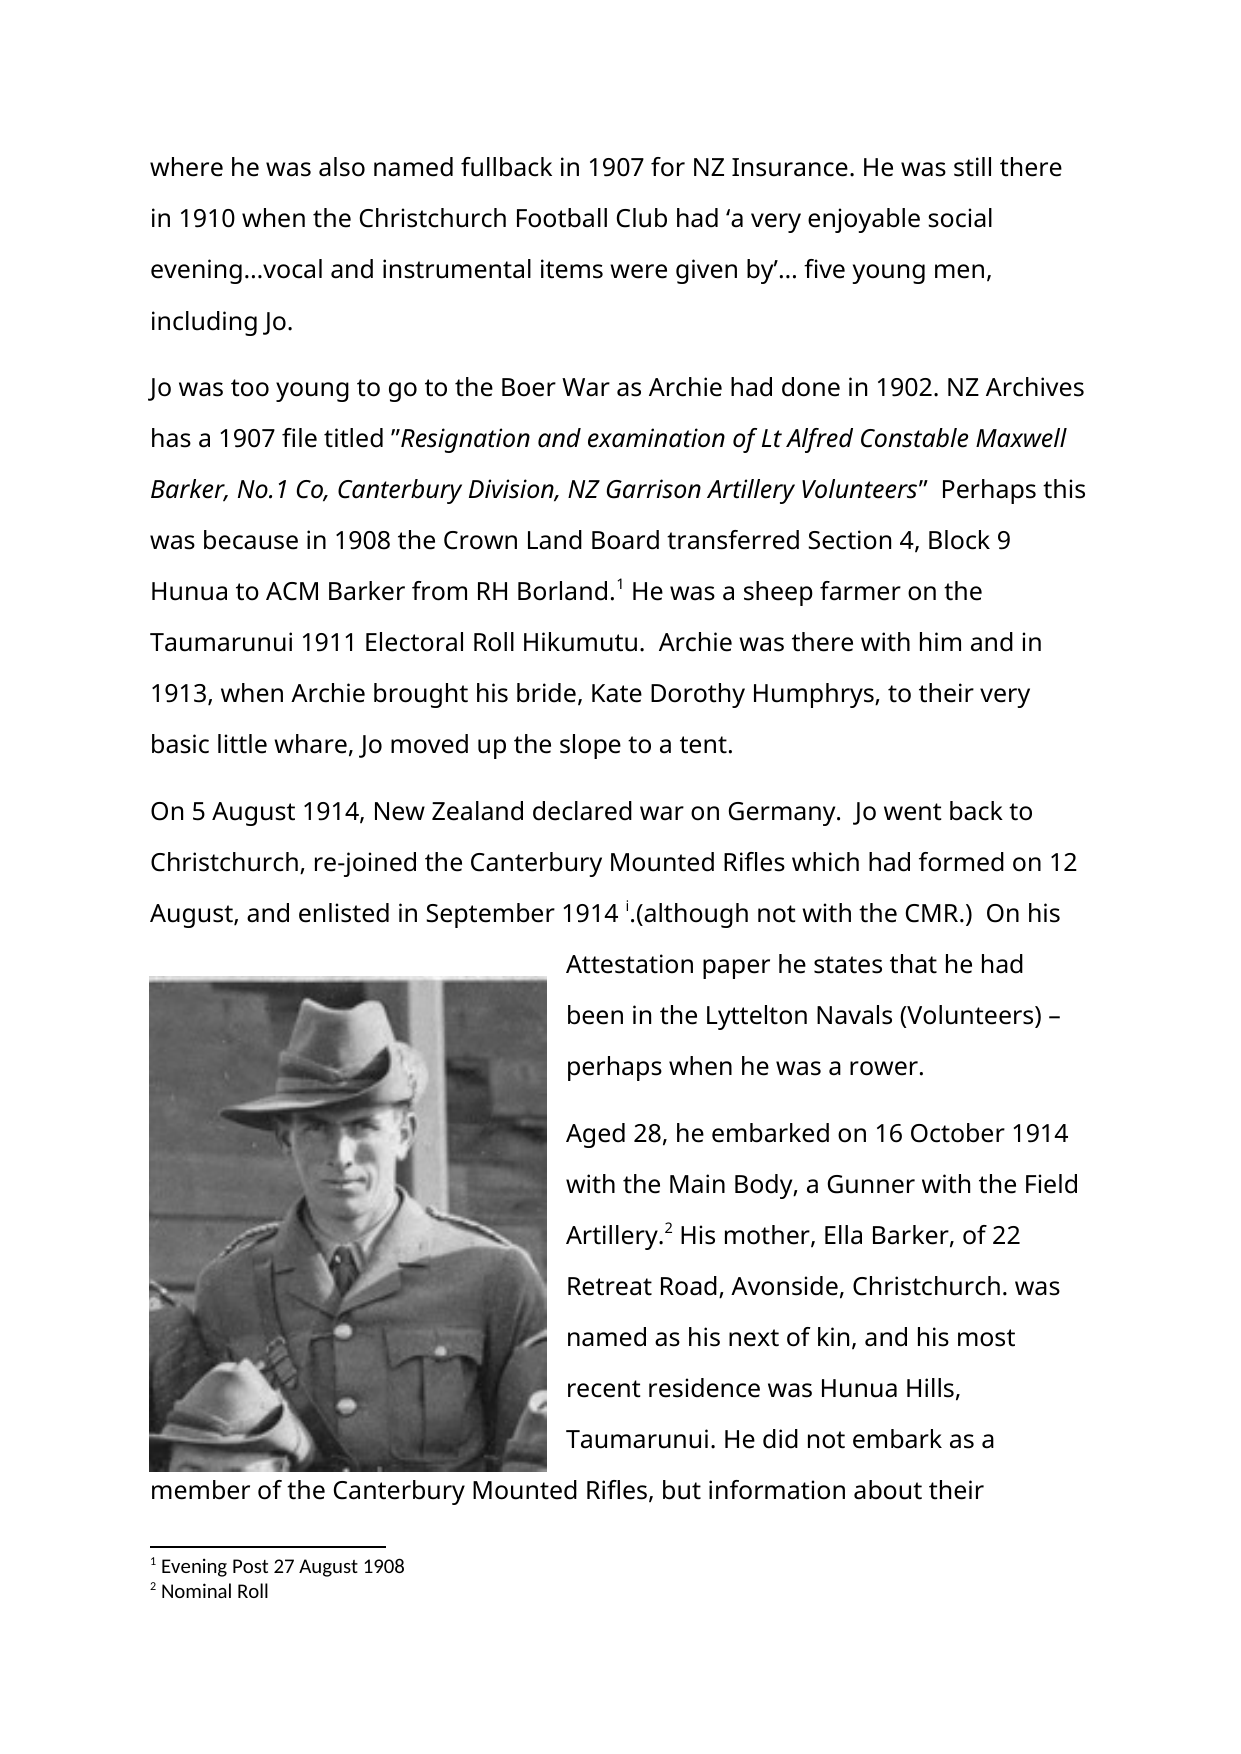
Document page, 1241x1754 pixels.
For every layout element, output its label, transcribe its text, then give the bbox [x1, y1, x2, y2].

picture [149, 976, 547, 1472]
text Jo was too young to go to the Boer War as Archie had done in 1902. NZ Archives has a 1907 file titled ”Resignation and examination of Lt Alfred Constable Maxwell Barker, No.1 Co, Canterbury Division, NZ Garrison Artillery Volunteers” Perhaps this was because in 1908 the Crown Land Board transferred Section 4, Block 9 Hunua to ACM Barker from RH Borland. He was a sheep farmer on the Taumarunui 1911 Electoral Roll Hikumutu. Archie was there with him and in 1913, when Archie brought his bride, Kate Dorothy Humphrys, to their very basic little whare, Jo moved up the slope to a tent. [150, 370, 1090, 761]
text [150, 150, 1090, 337]
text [150, 1116, 1090, 1507]
text On 5 August 1914, New Zealand declared war on Germany. Jo went back to Christchurch, re-joined the Canterbury Mounted Rifles which had formed on 12 August, and enlisted in September 1914 .(although not with the CMR.) On his Attestation paper he states that he had been in the Lyttelton Navals (Volunteers) – perhaps when he was a rower. [150, 794, 1090, 1083]
